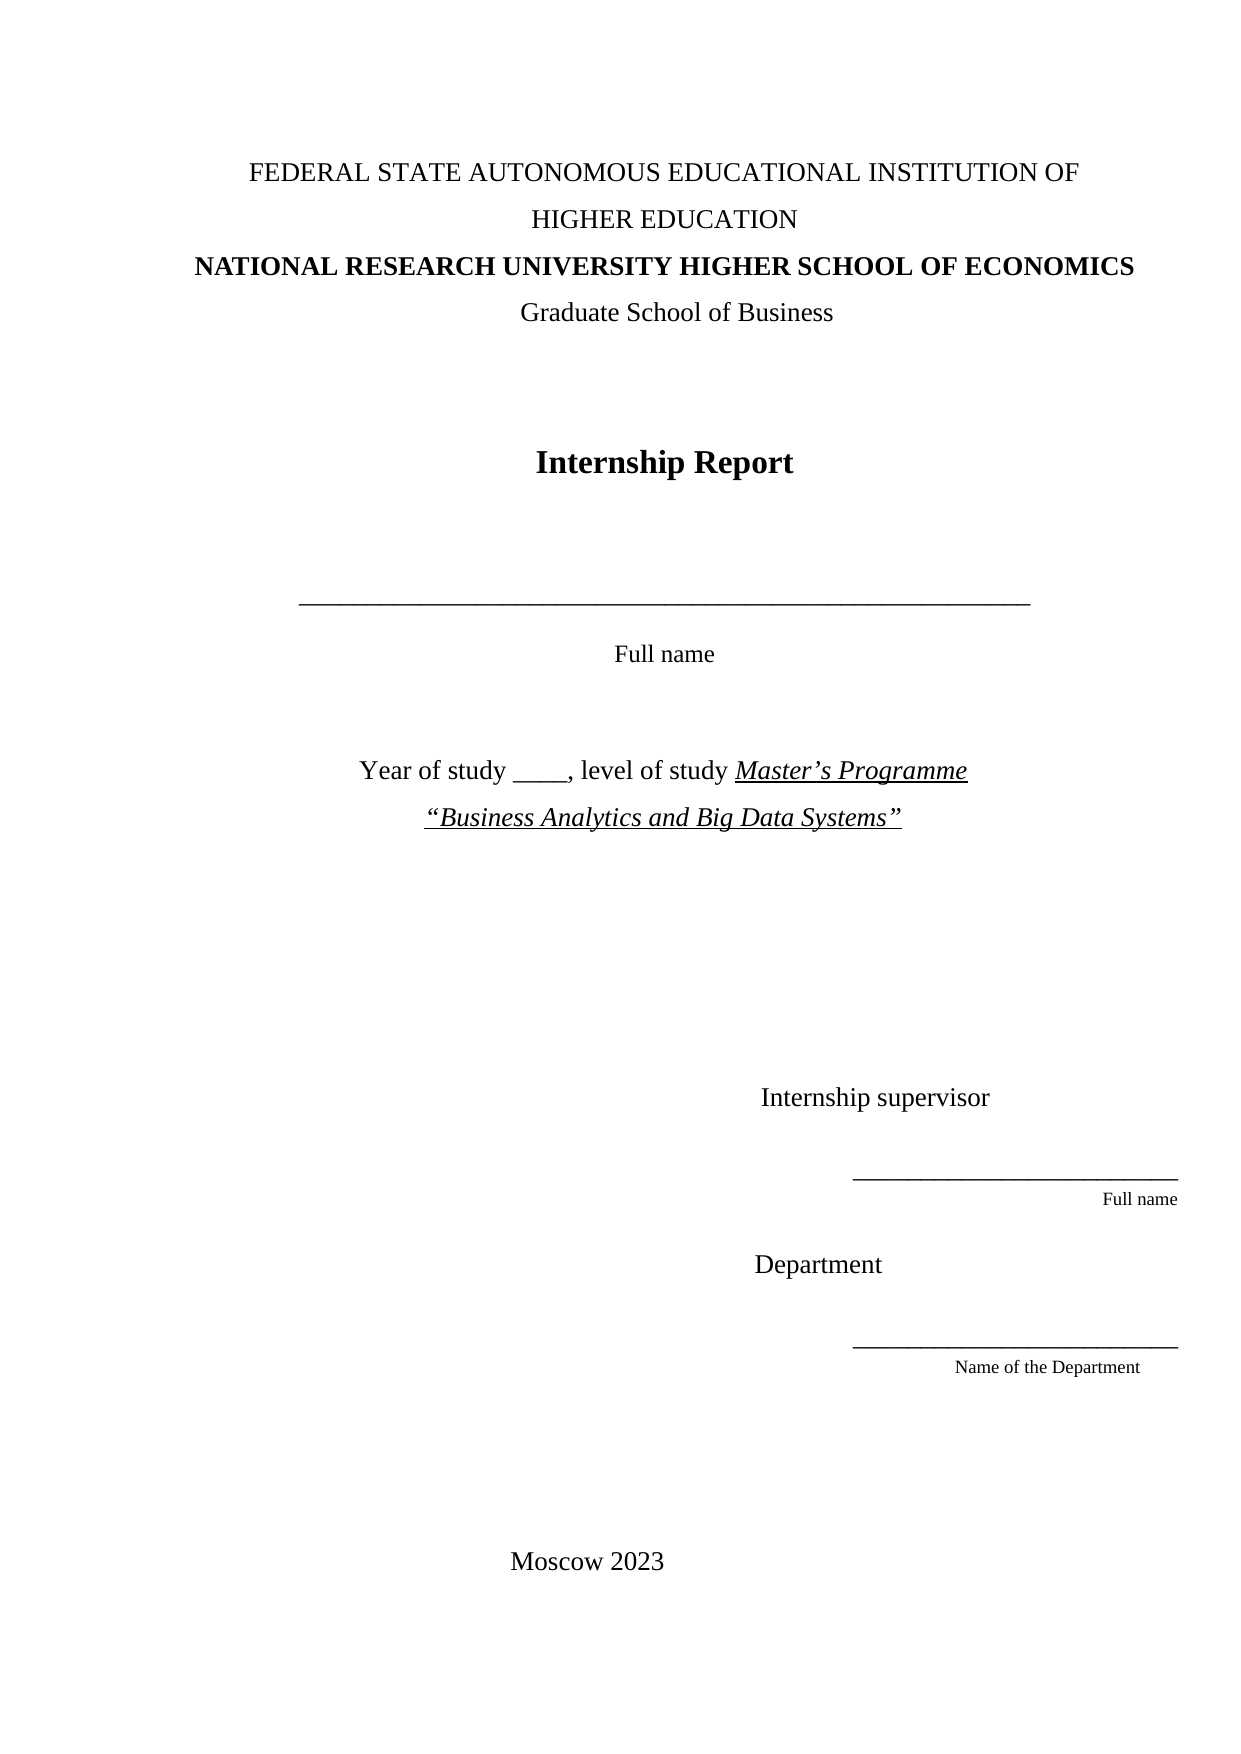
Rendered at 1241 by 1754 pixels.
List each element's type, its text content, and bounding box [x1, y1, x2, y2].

text Internship Report [177, 443, 1152, 481]
text NATIONAL RESEARCH UNIVERSITY HIGHER SCHOOL OF ECONOMICS [177, 250, 1152, 281]
text FEDERAL STATE AUTONOMOUS EDUCATIONAL INSTITUTION OF [177, 156, 1152, 188]
text Full name [177, 639, 1152, 668]
text HIGHER EDUCATION [177, 203, 1152, 234]
text ______________________________________________________ [177, 577, 1152, 608]
text “Business Analytics and Big Data Systems” [177, 801, 1152, 832]
text Year of study ____, level of study Master’s Programme [177, 754, 1152, 785]
table_header Internship supervisor ________________________ Full name Department ________________________ Name of the Department [676, 1081, 1189, 1581]
subtitle Graduate School of Business [297, 296, 1152, 328]
table_header Moscow 2023 [177, 1081, 676, 1581]
